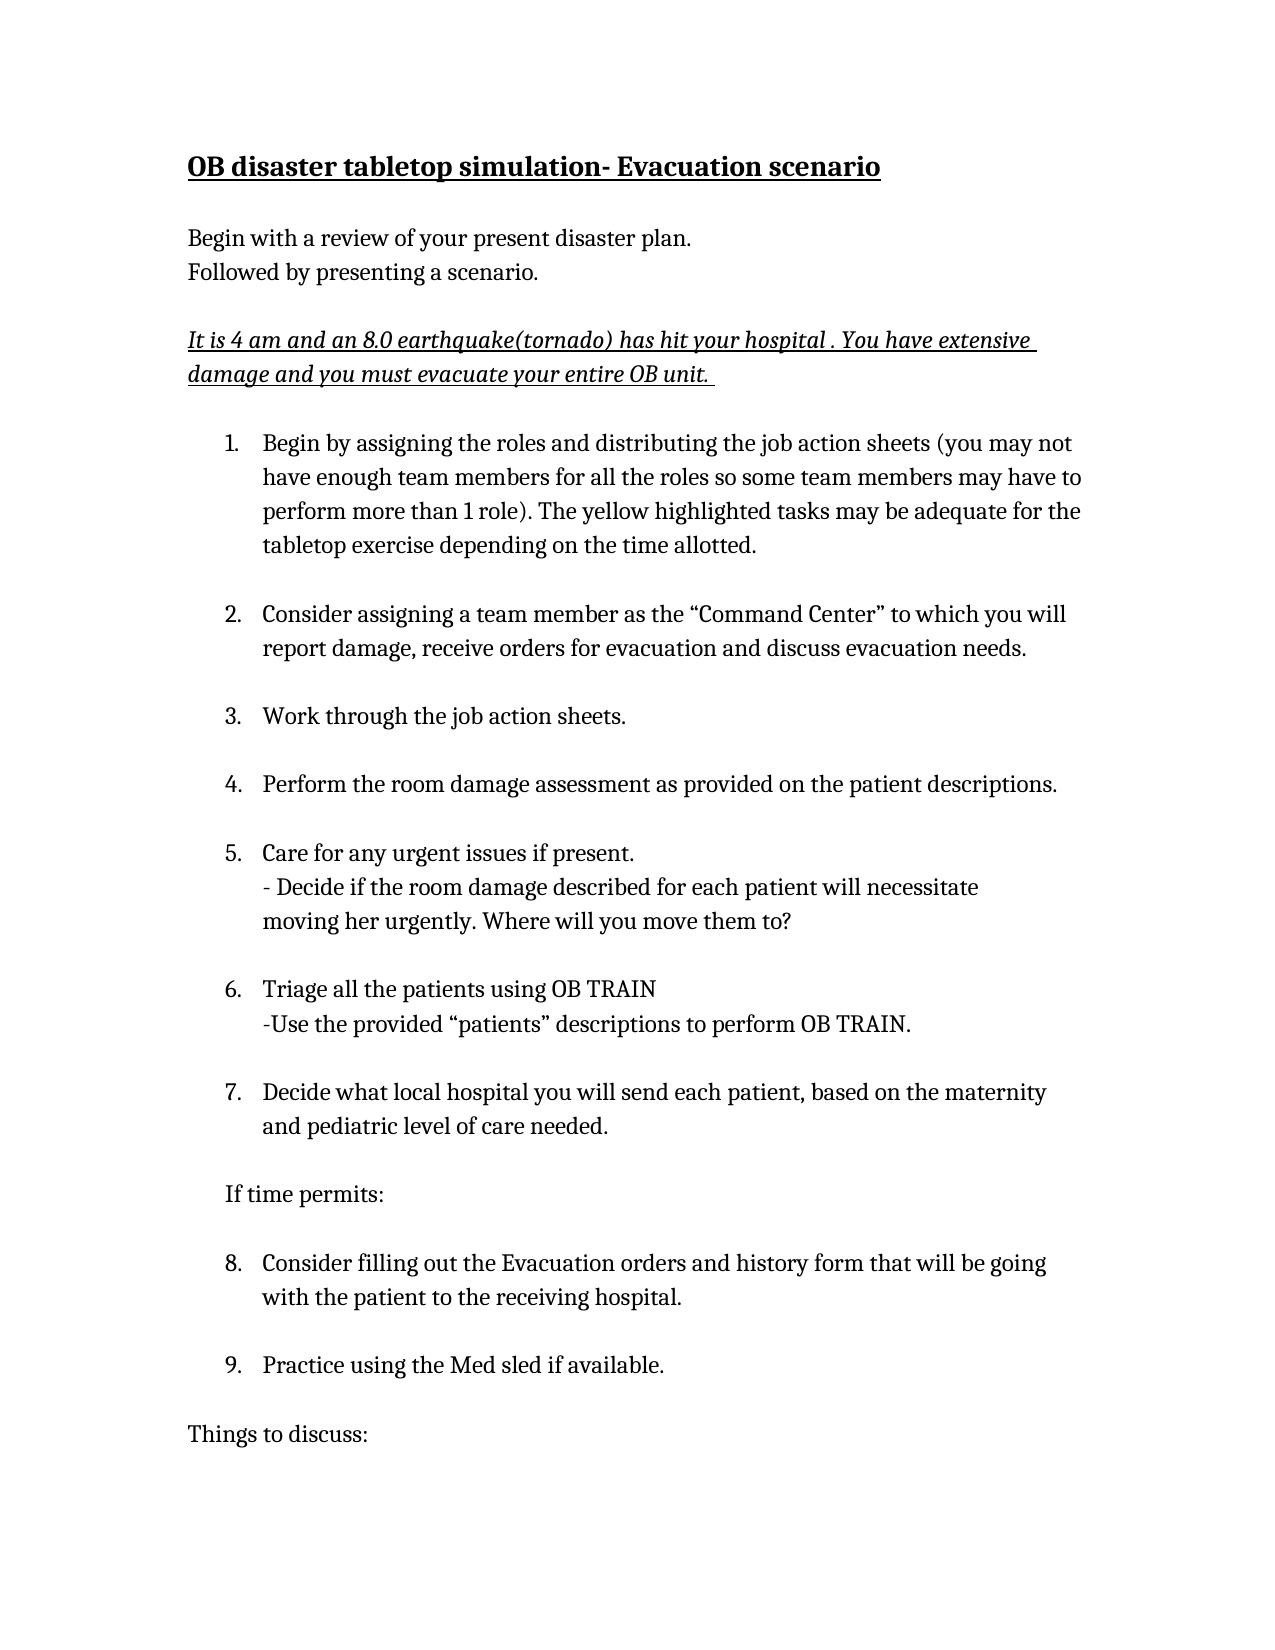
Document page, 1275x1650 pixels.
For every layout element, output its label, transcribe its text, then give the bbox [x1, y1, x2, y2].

list Care for any urgent issues if present. [225, 833, 1087, 867]
text Begin with a review of your present disaster plan. [187, 218, 1087, 252]
list Practice using the Med sled if available. [225, 1346, 1087, 1380]
list Perform the room damage assessment as provided on the patient descriptions. [225, 765, 1087, 799]
list Consider filling out the Evacuation orders and history form that will be going with the patient to the receiving hospital. [225, 1243, 1087, 1312]
text -Use the provided “patients” descriptions to perform OB TRAIN. [225, 1004, 1087, 1038]
text Things to discuss: [187, 1414, 1087, 1448]
text - Decide if the room damage described for each patient will necessitate moving her urgently. Where will you move them to? [225, 867, 1087, 936]
list Triage all the patients using OB TRAIN [225, 970, 1087, 1004]
text It is 4 am and an 8.0 earthquake(tornado) has hit your hospital . You have extensive damage and you must evacuate your entire OB unit. [187, 321, 1087, 389]
list Decide what local hospital you will send each patient, based on the maternity and pediatric level of care needed. [225, 1072, 1087, 1141]
text OB disaster tabletop simulation- Evacuation scenario [187, 150, 1087, 184]
text Followed by presenting a scenario. [187, 252, 1087, 287]
text If time permits: [225, 1175, 1087, 1209]
list Consider assigning a team member as the “Command Center” to which you will report damage, receive orders for evacuation and discuss evacuation needs. [225, 594, 1087, 662]
list Begin by assigning the roles and distributing the job action sheets (you may not have enough team members for all the roles so some team members may have to perform more than 1 role). The yellow highlighted tasks may be adequate for the tabletop exercise depending on the time allotted. [225, 423, 1087, 560]
list Work through the job action sheets. [225, 697, 1087, 731]
